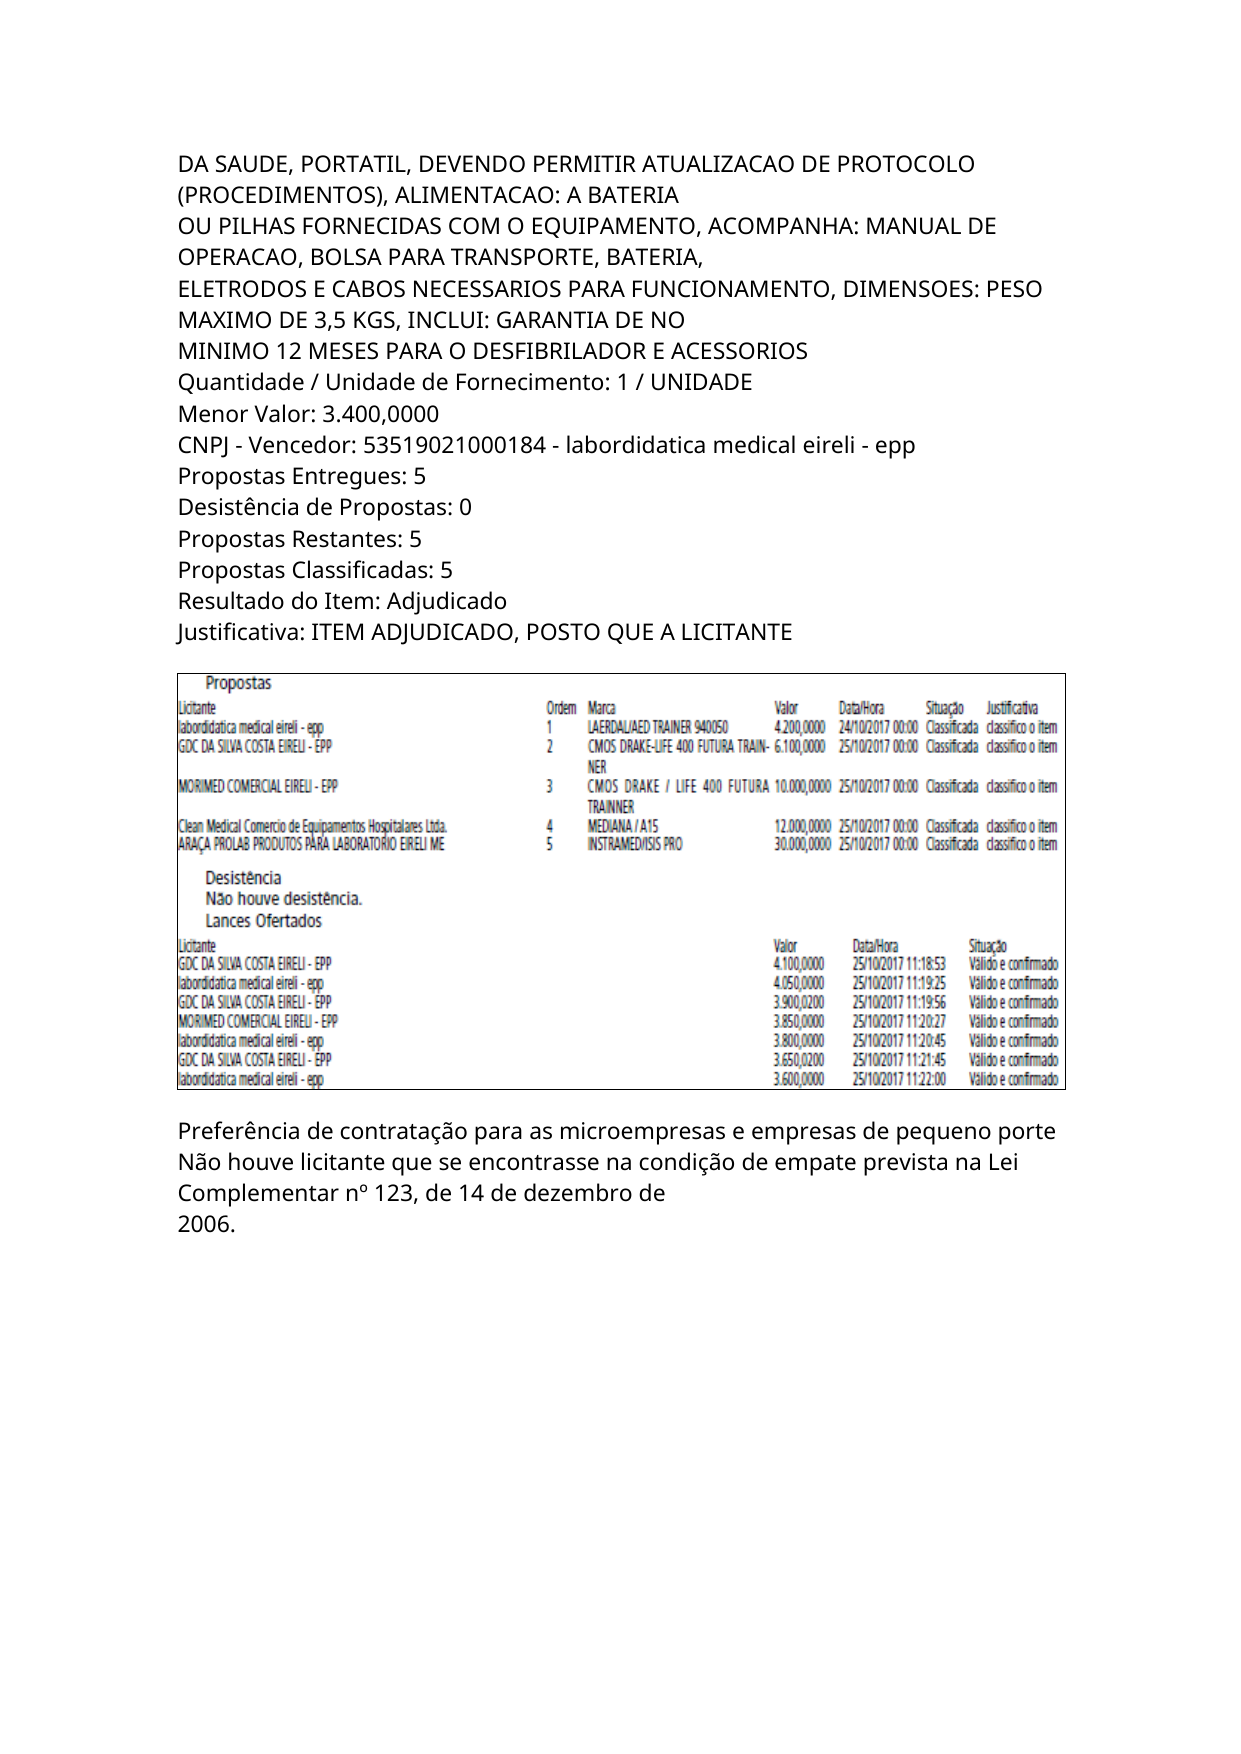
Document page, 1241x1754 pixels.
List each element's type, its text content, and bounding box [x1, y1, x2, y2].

text CNPJ - Vencedor: 53519021000184 - labordidatica medical eireli - epp [177, 429, 1063, 460]
text MINIMO 12 MESES PARA O DESFIBRILADOR E ACESSORIOS [177, 335, 1063, 366]
text Justificativa: ITEM ADJUDICADO, POSTO QUE A LICITANTE [177, 616, 1063, 648]
text OU PILHAS FORNECIDAS COM O EQUIPAMENTO, ACOMPANHA: MANUAL DE OPERACAO, BOLSA PARA TRANSPORTE, BATERIA, [177, 210, 1063, 273]
text Resultado do Item: Adjudicado [177, 585, 1063, 616]
text Desistência de Propostas: 0 [177, 491, 1063, 523]
picture [178, 674, 1065, 1089]
text 2006. [177, 1208, 1063, 1239]
text Menor Valor: 3.400,0000 [177, 398, 1063, 429]
text Não houve licitante que se encontrasse na condição de empate prevista na Lei Complementar nº 123, de 14 de dezembro de [177, 1146, 1063, 1208]
text Preferência de contratação para as microempresas e empresas de pequeno porte [177, 1114, 1063, 1146]
text DA SAUDE, PORTATIL, DEVENDO PERMITIR ATUALIZACAO DE PROTOCOLO (PROCEDIMENTOS), ALIMENTACAO: A BATERIA [177, 148, 1063, 210]
text Propostas Restantes: 5 [177, 523, 1063, 554]
text Propostas Classificadas: 5 [177, 554, 1063, 585]
text Quantidade / Unidade de Fornecimento: 1 / UNIDADE [177, 366, 1063, 398]
text Propostas Entregues: 5 [177, 460, 1063, 491]
text ELETRODOS E CABOS NECESSARIOS PARA FUNCIONAMENTO, DIMENSOES: PESO MAXIMO DE 3,5 KGS, INCLUI: GARANTIA DE NO [177, 273, 1063, 335]
